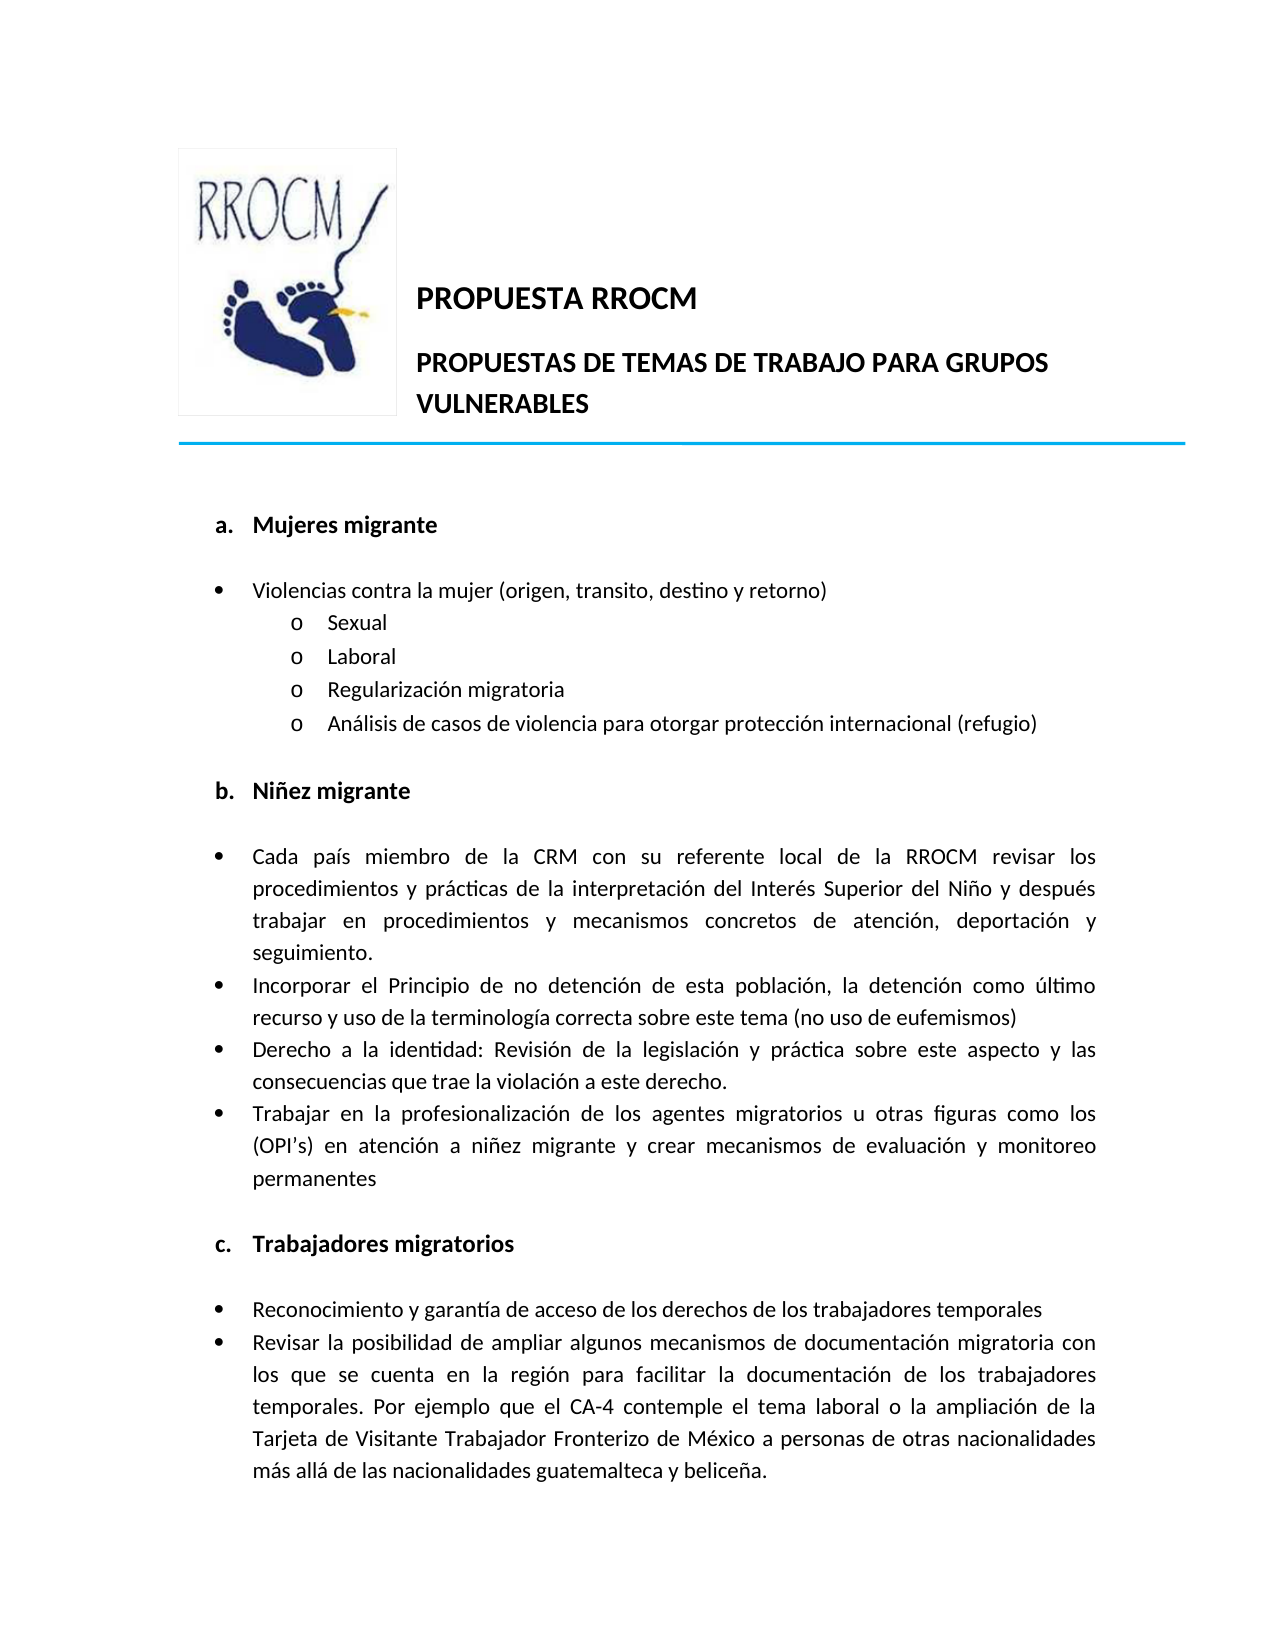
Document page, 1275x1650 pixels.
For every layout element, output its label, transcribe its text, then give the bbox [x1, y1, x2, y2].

list Trabajadores migratorios [215, 1228, 1098, 1259]
picture [177, 147, 398, 417]
list Reconocimiento y garantía de acceso de los derechos de los trabajadores temporales [215, 1295, 1098, 1323]
text PROPUESTA RROCM [398, 277, 1098, 318]
text PROPUESTAS DE TEMAS DE TRABAJO PARA GRUPOS VULNERABLES [177, 344, 1098, 421]
list Revisar la posibilidad de ampliar algunos mecanismos de documentación migratoria con los que se cuenta en la región para facilitar la documentación de los trabajadores temporales. Por ejemplo que el CA-4 contemple el tema laboral o la ampliación de la Tarjeta de Visitante Trabajador Fronterizo de México a personas de otras nacionalidades más allá de las nacionalidades guatemalteca y beliceña. [215, 1328, 1098, 1484]
list Trabajar en la profesionalización de los agentes migratorios u otras figuras como los (OPI’s) en atención a niñez migrante y crear mecanismos de evaluación y monitoreo permanentes [215, 1099, 1098, 1192]
list Mujeres migrante [215, 509, 1098, 539]
list Cada país miembro de la CRM con su referente local de la RROCM revisar los procedimientos y prácticas de la interpretación del Interés Superior del Niño y después trabajar en procedimientos y mecanismos concretos de atención, deportación y seguimiento. [215, 842, 1098, 967]
list Sexual [290, 608, 1098, 638]
list Regularización migratoria [290, 676, 1098, 705]
list Niñez migrante [215, 775, 1098, 805]
list Incorporar el Principio de no detención de esta población, la detención como último recurso y uso de la terminología correcta sobre este tema (no uso de eufemismos) [215, 971, 1098, 1031]
list Violencias contra la mujer (origen, transito, destino y retorno) [215, 576, 1098, 604]
list Análisis de casos de violencia para otorgar protección internacional (refugio) [290, 709, 1098, 738]
list Derecho a la identidad: Revisión de la legislación y práctica sobre este aspecto y las consecuencias que trae la violación a este derecho. [215, 1035, 1098, 1095]
list Laboral [290, 642, 1098, 671]
